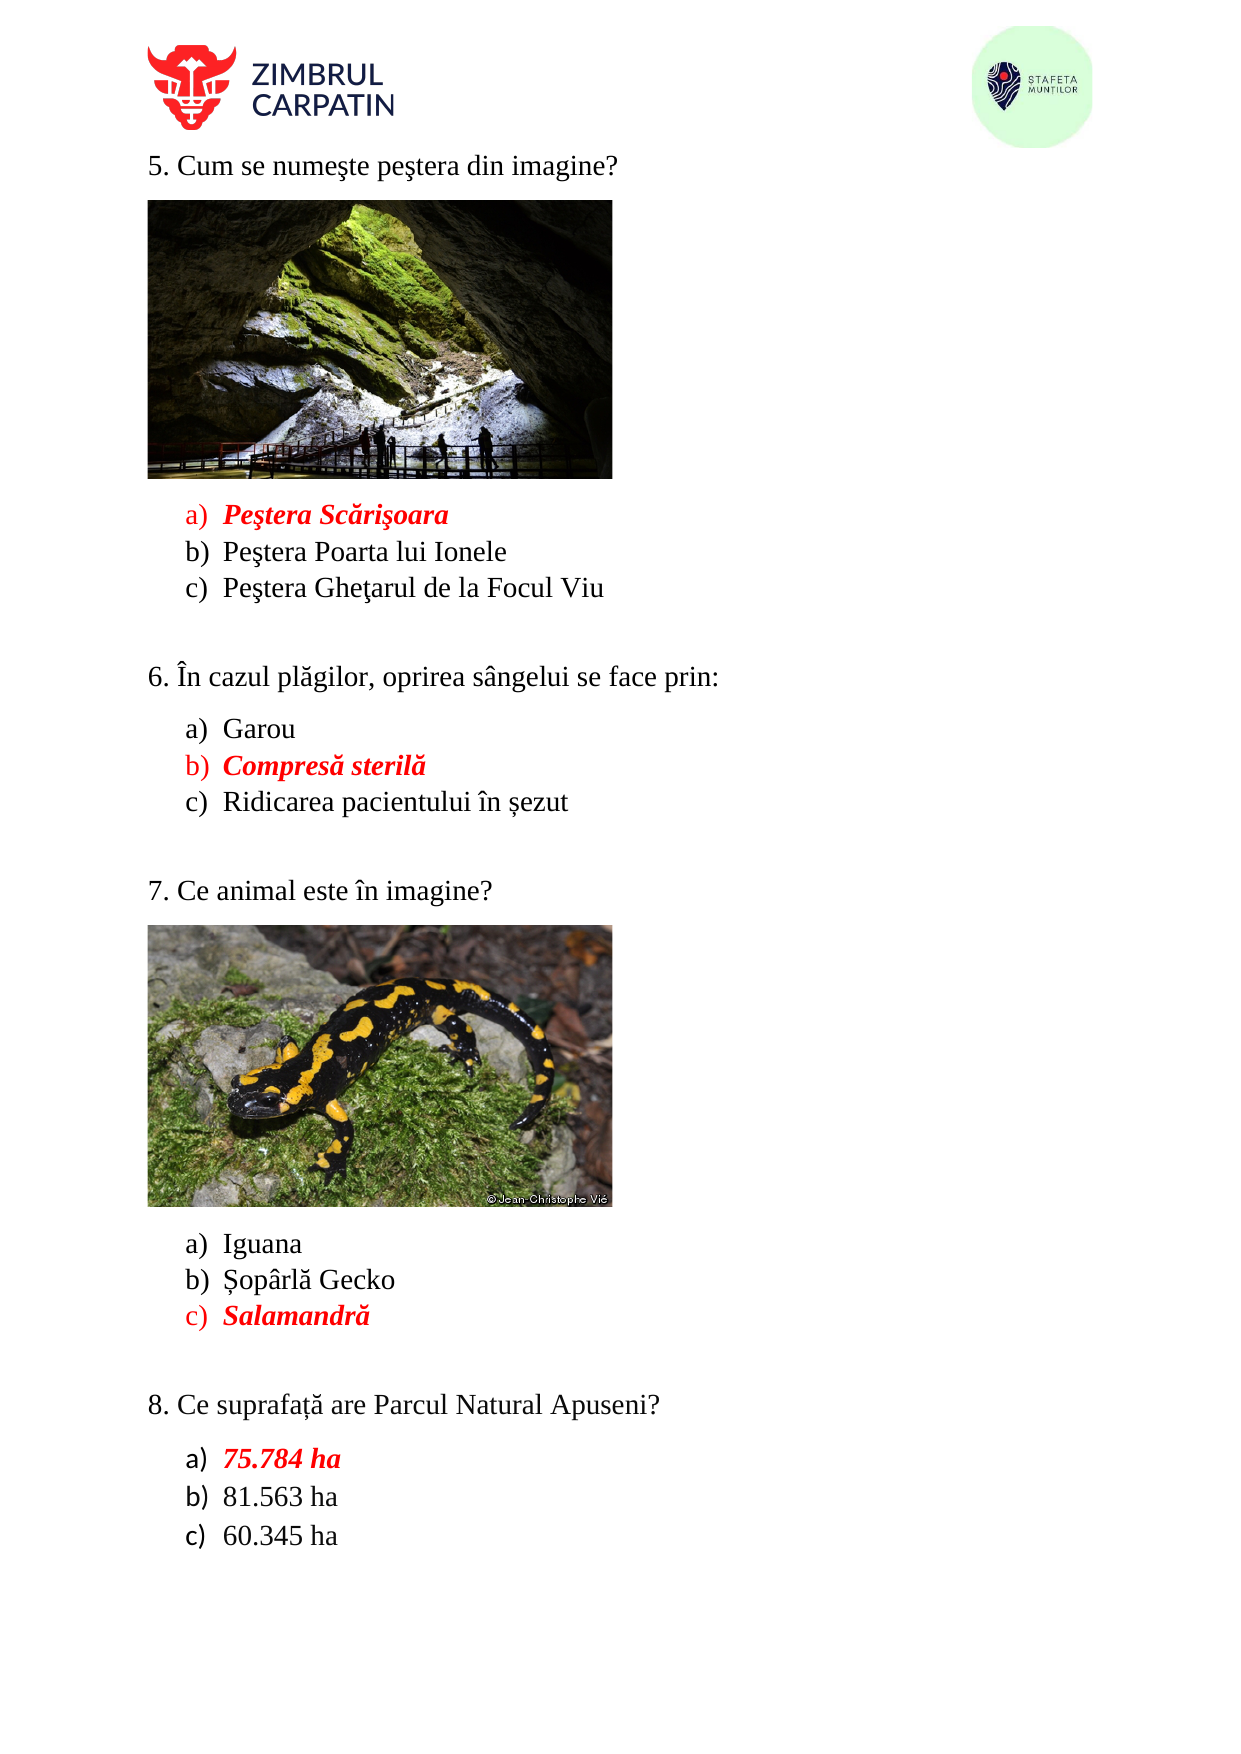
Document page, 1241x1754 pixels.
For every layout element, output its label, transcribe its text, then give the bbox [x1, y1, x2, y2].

list Iguana [185, 1226, 1093, 1259]
list Ridicarea pacientului în șezut [185, 784, 1093, 817]
list Salamandră [185, 1298, 1093, 1332]
list 81.563 ha [185, 1478, 1093, 1514]
list 75.784 ha [185, 1440, 1093, 1475]
picture [147, 925, 613, 1207]
picture [971, 26, 1093, 148]
list Șopârlă Gecko [185, 1262, 1093, 1295]
list 60.345 ha [185, 1517, 1093, 1552]
list Garou [185, 712, 1093, 745]
text 6. În cazul plăgilor, oprirea sângelui se face prin: [148, 659, 1093, 692]
list Peştera Scărişoara [185, 497, 1093, 531]
picture [147, 45, 394, 130]
picture [147, 200, 613, 479]
list Peştera Poarta lui Ionele [185, 534, 1093, 567]
text 5. Cum se numeşte peştera din imagine? [148, 148, 1093, 181]
list Compresă sterilă [185, 748, 1093, 781]
text 8. Ce suprafață are Parcul Natural Apuseni? [148, 1387, 1093, 1421]
list Peştera Gheţarul de la Focul Viu [185, 570, 1093, 603]
text 7. Ce animal este în imagine? [148, 873, 1093, 906]
